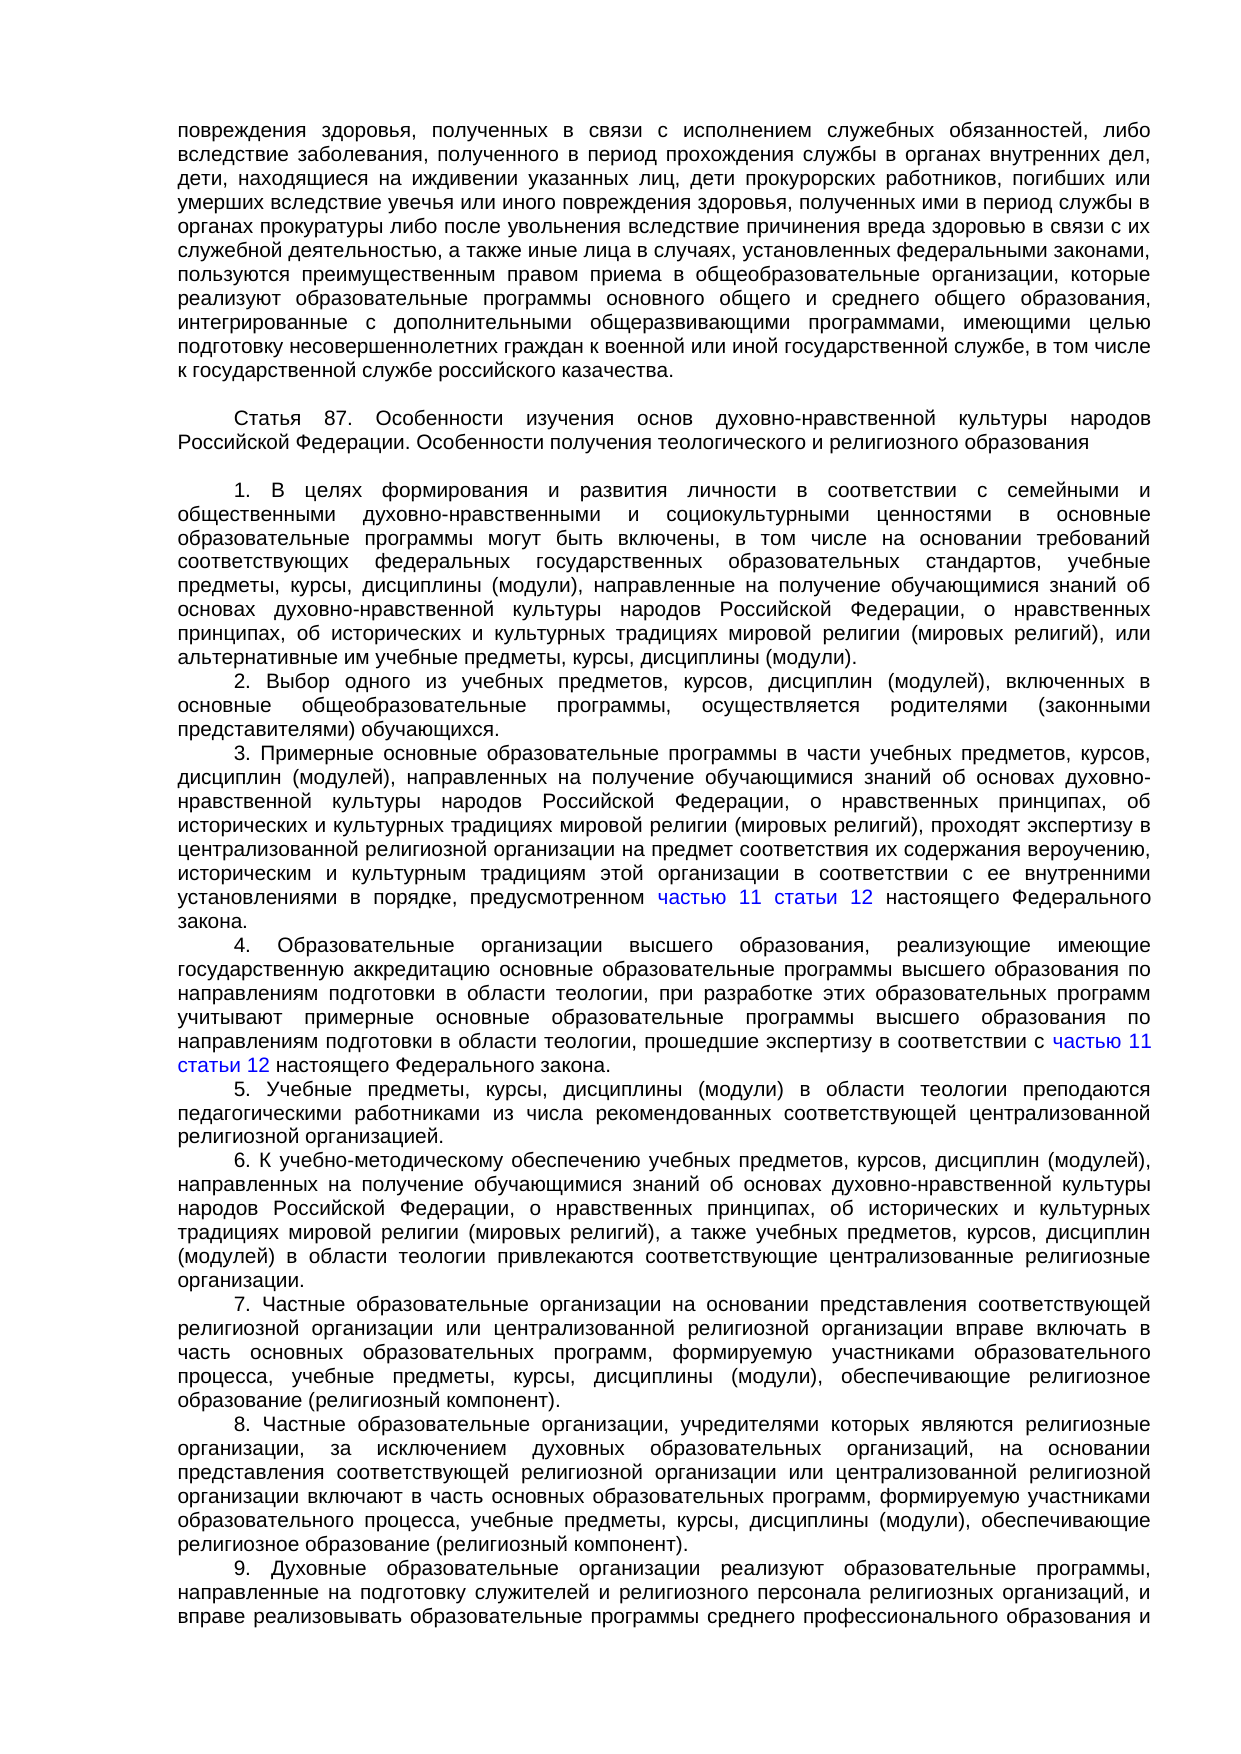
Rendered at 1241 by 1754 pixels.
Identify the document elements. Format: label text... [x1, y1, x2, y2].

text 6. К учебно-методическому обеспечению учебных предметов, курсов, дисциплин (модулей), направленных на получение обучающимися знаний об основах духовно-нравственной культуры народов Российской Федерации, о нравственных принципах, об исторических и культурных традициях мировой религии (мировых религий), а также учебных предметов, курсов, дисциплин (модулей) в области теологии привлекаются соответствующие централизованные религиозные организации. [177, 1148, 1152, 1292]
text 2. Выбор одного из учебных предметов, курсов, дисциплин (модулей), включенных в основные общеобразовательные программы, осуществляется родителями (законными представителями) обучающихся. [177, 669, 1152, 741]
text 8. Частные образовательные организации, учредителями которых являются религиозные организации, за исключением духовных образовательных организаций, на основании представления соответствующей религиозной организации или централизованной религиозной организации включают в часть основных образовательных программ, формируемую участниками образовательного процесса, учебные предметы, курсы, дисциплины (модули), обеспечивающие религиозное образование (религиозный компонент). [177, 1412, 1152, 1556]
text 7. Частные образовательные организации на основании представления соответствующей религиозной организации или централизованной религиозной организации вправе включать в часть основных образовательных программ, формируемую участниками образовательного процесса, учебные предметы, курсы, дисциплины (модули), обеспечивающие религиозное образование (религиозный компонент). [177, 1292, 1152, 1412]
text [177, 1556, 1152, 1627]
text 3. Примерные основные образовательные программы в части учебных предметов, курсов, дисциплин (модулей), направленных на получение обучающимися знаний об основах духовно-нравственной культуры народов Российской Федерации, о нравственных принципах, об исторических и культурных традициях мировой религии (мировых религий), проходят экспертизу в централизованной религиозной организации на предмет соответствия их содержания вероучению, историческим и культурным традициям этой организации в соответствии с ее внутренними установлениями в порядке, предусмотренном частью 11 статьи 12 настоящего Федерального закона. [177, 741, 1152, 933]
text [177, 118, 1152, 382]
text Статья 87. Особенности изучения основ духовно-нравственной культуры народов Российской Федерации. Особенности получения теологического и религиозного образования [177, 406, 1152, 453]
text 1. В целях формирования и развития личности в соответствии с семейными и общественными духовно-нравственными и социокультурными ценностями в основные образовательные программы могут быть включены, в том числе на основании требований соответствующих федеральных государственных образовательных стандартов, учебные предметы, курсы, дисциплины (модули), направленные на получение обучающимися знаний об основах духовно-нравственной культуры народов Российской Федерации, о нравственных принципах, об исторических и культурных традициях мировой религии (мировых религий), или альтернативные им учебные предметы, курсы, дисциплины (модули). [177, 477, 1152, 669]
text 4. Образовательные организации высшего образования, реализующие имеющие государственную аккредитацию основные образовательные программы высшего образования по направлениям подготовки в области теологии, при разработке этих образовательных программ учитывают примерные основные образовательные программы высшего образования по направлениям подготовки в области теологии, прошедшие экспертизу в соответствии с частью 11 статьи 12 настоящего Федерального закона. [177, 933, 1152, 1076]
text 5. Учебные предметы, курсы, дисциплины (модули) в области теологии преподаются педагогическими работниками из числа рекомендованных соответствующей централизованной религиозной организацией. [177, 1076, 1152, 1148]
